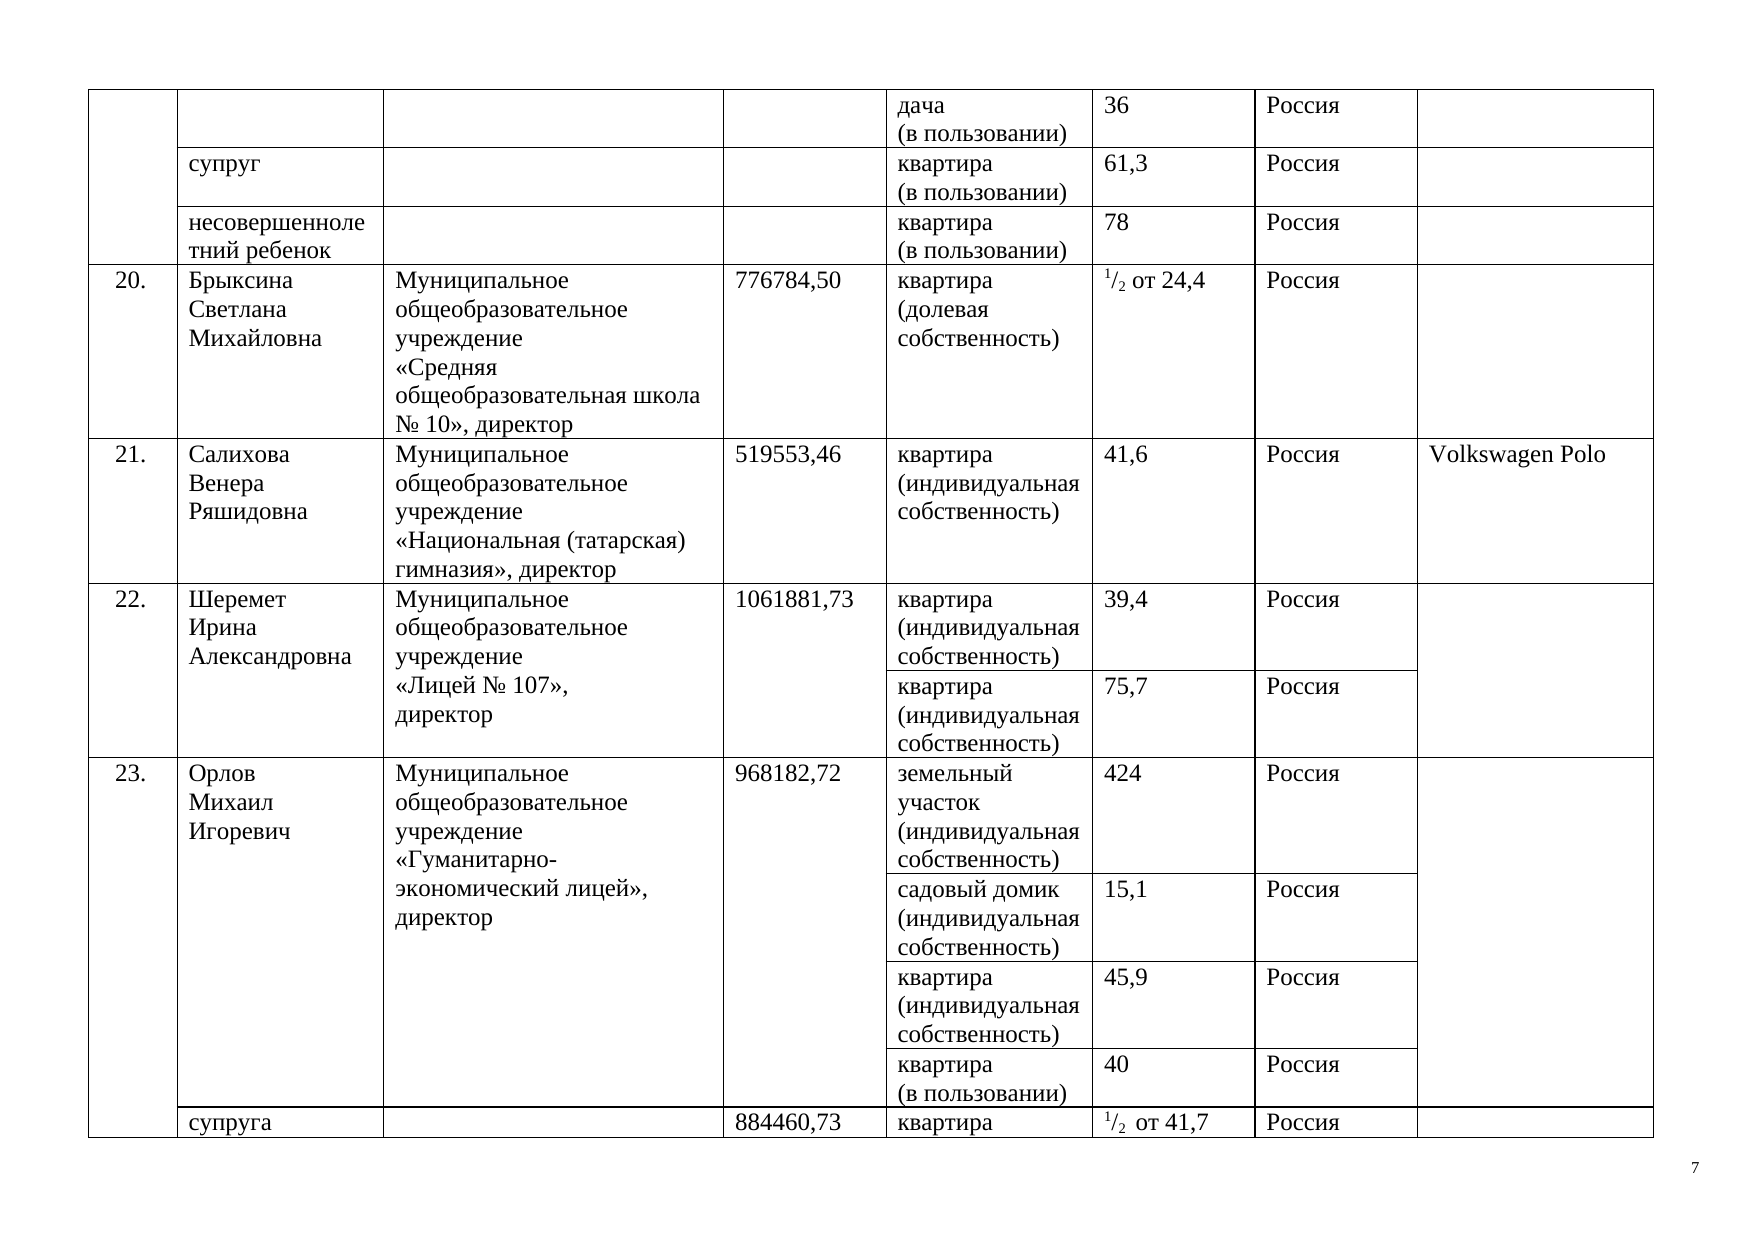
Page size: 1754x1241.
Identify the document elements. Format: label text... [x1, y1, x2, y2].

table_cell квартира (долевая собственность) [887, 265, 1092, 438]
table_cell 776784,50 [724, 265, 886, 438]
table_cell Россия [1256, 874, 1417, 961]
table_cell квартира (в пользовании) [887, 1049, 1092, 1106]
table_cell [1418, 265, 1653, 438]
table_cell 39,4 [1093, 584, 1254, 670]
table_cell Муниципальное общеобразовательное учреждение «Гуманитарно-экономический лицей», директор [384, 758, 723, 1106]
table_cell несовершеннолетний ребенок [178, 207, 383, 264]
table_cell 1061881,73 [724, 584, 886, 757]
table_cell 45,9 [1093, 962, 1254, 1048]
table_cell Россия [1256, 265, 1417, 438]
table_cell [384, 148, 723, 206]
table_cell [724, 148, 886, 206]
table_cell Муниципальное общеобразовательное учреждение «Лицей № 107», директор [384, 584, 723, 757]
table_cell 884460,73 [724, 1108, 886, 1137]
table_cell Россия [1256, 1108, 1417, 1137]
table_cell 519553,46 [724, 439, 886, 583]
table_cell [1418, 758, 1653, 1106]
table_cell 21. [89, 439, 177, 583]
table_cell 15,1 [1093, 874, 1254, 961]
table_cell квартира (в пользовании) [887, 207, 1092, 264]
table_cell супруг [178, 148, 383, 206]
table_cell Россия [1256, 439, 1417, 583]
table_cell дача (в пользовании) [887, 90, 1092, 147]
table_cell 23. [89, 758, 177, 1137]
table_cell [1418, 1108, 1653, 1137]
table_cell 1/2 от 24,4 [1093, 265, 1254, 438]
table_cell Салихова Венера Ряшидовна [178, 439, 383, 583]
table_cell 424 [1093, 758, 1254, 873]
table_cell Россия [1256, 207, 1417, 264]
table_cell 61,3 [1093, 148, 1254, 206]
table_cell 40 [1093, 1049, 1254, 1106]
table_cell [384, 1108, 723, 1137]
table_cell Шеремет Ирина Александровна [178, 584, 383, 757]
table_cell Россия [1256, 148, 1417, 206]
table_cell 41,6 [1093, 439, 1254, 583]
table_cell 75,7 [1093, 671, 1254, 757]
table_cell квартира (в пользовании) [887, 148, 1092, 206]
table_cell Россия [1256, 758, 1417, 873]
table_cell квартира (индивидуальная собственность) [887, 584, 1092, 670]
table_cell [1418, 584, 1653, 757]
table_cell Россия [1256, 671, 1417, 757]
table_cell Россия [1256, 1049, 1417, 1106]
table_cell земельный участок (индивидуальная собственность) [887, 758, 1092, 873]
table_cell 78 [1093, 207, 1254, 264]
table_cell Муниципальное общеобразовательное учреждение «Средняя общеобразовательная школа № 10», директор [384, 265, 723, 438]
table_cell 22. [89, 584, 177, 757]
table_cell квартира (индивидуальная собственность) [887, 962, 1092, 1048]
table_cell Муниципальное общеобразовательное учреждение «Национальная (татарская) гимназия», директор [384, 439, 723, 583]
table_cell Россия [1256, 584, 1417, 670]
table_cell [1418, 207, 1653, 264]
table_cell Брыксина Светлана Михайловна [178, 265, 383, 438]
table_cell Volkswagen Polo [1418, 439, 1653, 583]
table_cell 36 [1093, 90, 1254, 147]
table_cell 968182,72 [724, 758, 886, 1106]
table_cell 20. [89, 265, 177, 438]
table_cell супруга [178, 1108, 383, 1137]
table_cell квартира (индивидуальная собственность) [887, 671, 1092, 757]
table_cell [1418, 148, 1653, 206]
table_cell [887, 1108, 1092, 1137]
table_cell 1/2 от 41,7 [1093, 1108, 1254, 1137]
table_cell [724, 207, 886, 264]
table_cell [384, 207, 723, 264]
table_cell Россия [1256, 962, 1417, 1048]
table_cell Россия [1256, 90, 1417, 147]
table_cell квартира (индивидуальная собственность) [887, 439, 1092, 583]
table_cell Орлов Михаил Игоревич [178, 758, 383, 1106]
table_cell садовый домик (индивидуальная собственность) [887, 874, 1092, 961]
